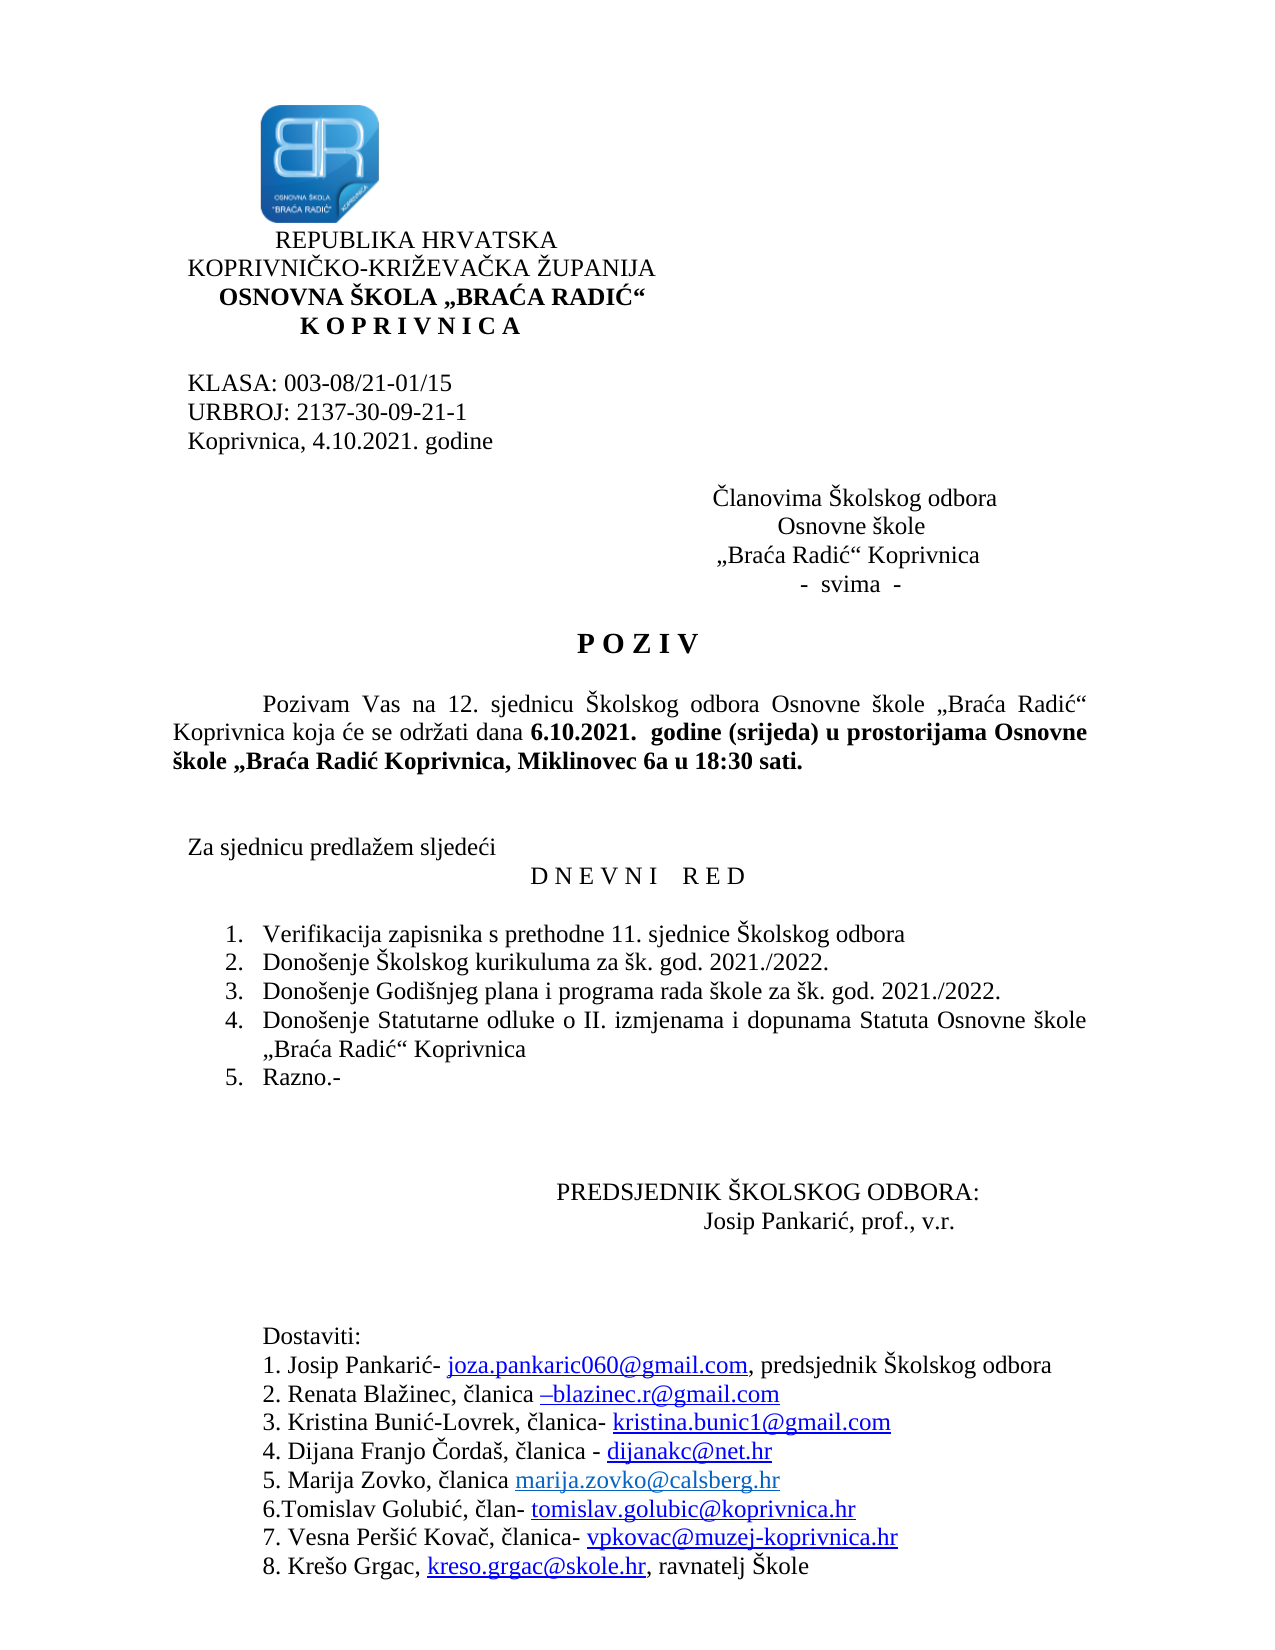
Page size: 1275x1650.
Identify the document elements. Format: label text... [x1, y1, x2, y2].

text KLASA: 003-08/21-01/15 [187, 368, 1087, 397]
text K O P R I V N I C A [187, 311, 1087, 340]
list Donošenje Školskog kurikuluma za šk. god. 2021./2022. [225, 947, 1087, 976]
text 3. Kristina Bunić-Lovrek, članica- kristina.bunic1@gmail.com [262, 1407, 1087, 1436]
text Pozivam Vas na 12. sjednicu Školskog odbora Osnovne škole „Braća Radić“ Koprivnica koja će se održati dana 6.10.2021. godine (srijeda) u prostorijama Osnovne škole „Braća Radić Koprivnica, Miklinovec 6a u 18:30 sati. [173, 689, 1087, 775]
text 7. Vesna Peršić Kovač, članica- vpkovac@muzej-koprivnica.hr [262, 1522, 1087, 1551]
text Za sjednicu predlažem sljedeći [187, 832, 1087, 861]
list Verifikacija zapisnika s prethodne 11. sjednice Školskog odbora [225, 919, 1087, 947]
list Razno.- [225, 1062, 1087, 1091]
text 2. Renata Blažinec, članica –blazinec.r@gmail.com [262, 1379, 1087, 1407]
text - svima - [712, 569, 1087, 598]
text KOPRIVNIČKO-KRIŽEVAČKA ŽUPANIJA [187, 253, 1087, 282]
text 4. Dijana Franjo Čordaš, članica - dijanakc@net.hr [262, 1436, 1087, 1465]
text OSNOVNA ŠKOLA „BRAĆA RADIĆ“ [187, 282, 1087, 311]
text Josip Pankarić, prof., v.r. [187, 1206, 1087, 1235]
text Osnovne škole [187, 511, 1087, 540]
text 6.Tomislav Golubić, član- tomislav.golubic@koprivnica.hr [262, 1494, 1087, 1522]
text „Braća Radić“ Koprivnica [187, 540, 1087, 569]
list Donošenje Statutarne odluke o II. izmjenama i dopunama Statuta Osnovne škole „Braća Radić“ Koprivnica [225, 1005, 1087, 1062]
text 1. Josip Pankarić- joza.pankaric060@gmail.com, predsjednik Školskog odbora [262, 1350, 1087, 1379]
text URBROJ: 2137-30-09-21-1 [187, 397, 1087, 426]
text 5. Marija Zovko, članica marija.zovko@calsberg.hr [262, 1465, 1087, 1494]
list Donošenje Godišnjeg plana i programa rada škole za šk. god. 2021./2022. [225, 976, 1087, 1005]
text Članovima Školskog odbora [712, 483, 1087, 511]
text P O Z I V [187, 626, 1087, 660]
text 8. Krešo Grgac, kreso.grgac@skole.hr, ravnatelj Škole [262, 1551, 1087, 1580]
text REPUBLIKA HRVATSKA [187, 225, 1087, 253]
text PREDSJEDNIK ŠKOLSKOG ODBORA: [187, 1177, 1087, 1206]
text Koprivnica, 4.10.2021. godine [187, 426, 1087, 455]
text D N E V N I R E D [187, 861, 1087, 890]
picture [243, 103, 386, 225]
text Dostaviti: [262, 1321, 1087, 1350]
